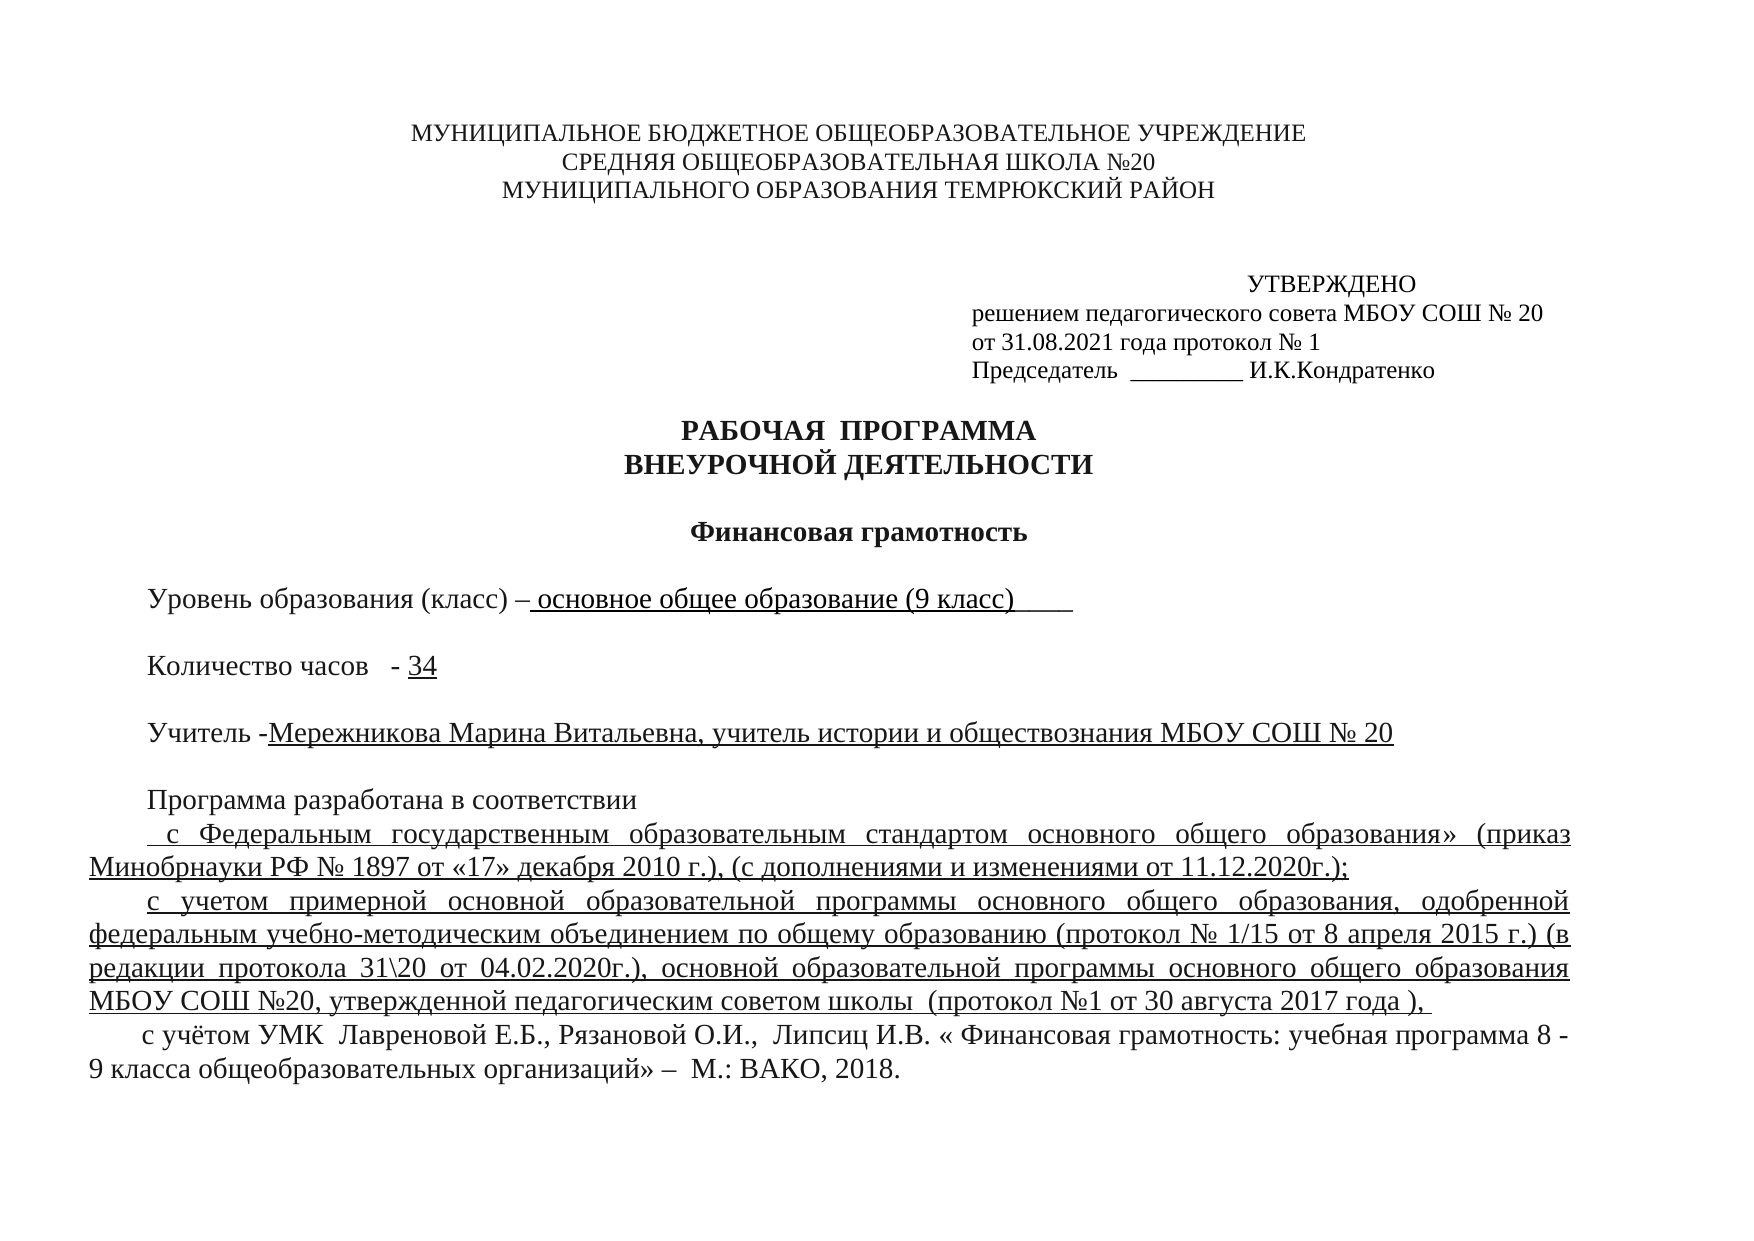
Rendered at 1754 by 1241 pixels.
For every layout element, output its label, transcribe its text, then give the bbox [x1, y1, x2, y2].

text с Федеральным государственным образовательным стандартом основного общего образования» (приказ Минобрнауки РФ № 1897 от «17» декабря 2010 г.), (с дополнениями и изменениями от 11.12.2020г.); [88, 816, 1571, 883]
text с учетом примерной основной образовательной программы основного общего образования, одобренной федеральным учебно-методическим объединением по общему образованию (протокол № 1/15 от 8 апреля 2015 г.) (в редакции протокола 31\20 от 04.02.2020г.), основной образовательной программы основного общего образования МБОУ СОШ №20, утвержденной педагогическим советом школы (протокол №1 от 30 августа 2017 года ), [88, 883, 1571, 945]
text Количество часов - 34 [88, 648, 1571, 682]
text с учетом примерной основной образовательной программы основного общего образования, одобренной федеральным учебно-методическим объединением по общему образованию (протокол № 1/15 от 8 апреля 2015 г.) (в редакции протокола 31\20 от 04.02.2020г.), основной образовательной программы основного общего образования МБОУ СОШ №20, утвержденной педагогическим советом школы (протокол №1 от 30 августа 2017 года ), [88, 946, 1571, 1017]
text Учитель -Мережникова Марина Витальевна, учитель истории и обществознания МБОУ СОШ № 20 [88, 715, 1571, 749]
text УТВЕРЖДЕНО [88, 269, 1571, 298]
text Финансовая грамотность [88, 514, 1571, 547]
text СРЕДНЯЯ ОБЩЕОБРАЗОВАТЕЛЬНАЯ ШКОЛА №20 [88, 147, 1571, 176]
text решением педагогического совета МБОУ СОШ № 20 [88, 298, 1571, 327]
text с учётом УМК Лавреновой Е.Б., Рязановой О.И., Липсиц И.В. « Финансовая грамотность: учебная программа 8 - 9 класса общеобразовательных организаций» – М.: ВАКО, 2018. [88, 1017, 1571, 1085]
text от 31.08.2021 года протокол № 1 [88, 327, 1571, 355]
text Программа разработана в соответствии [88, 782, 1571, 816]
text ВНЕУРОЧНОЙ ДЕЯТЕЛЬНОСТИ [88, 447, 1571, 480]
text Уровень образования (класс) – основное общее образование (9 класс)____ [88, 581, 1571, 614]
text РАБОЧАЯ ПРОГРАММА [88, 413, 1571, 447]
text МУНИЦИПАЛЬНОГО ОБРАЗОВАНИЯ ТЕМРЮКСКИЙ РАЙОН [88, 176, 1571, 204]
text МУНИЦИПАЛЬНОЕ БЮДЖЕТНОЕ ОБЩЕОБРАЗОВАТЕЛЬНОЕ УЧРЕЖДЕНИЕ [88, 118, 1571, 147]
text Председатель _________ И.К.Кондратенко [88, 355, 1571, 384]
